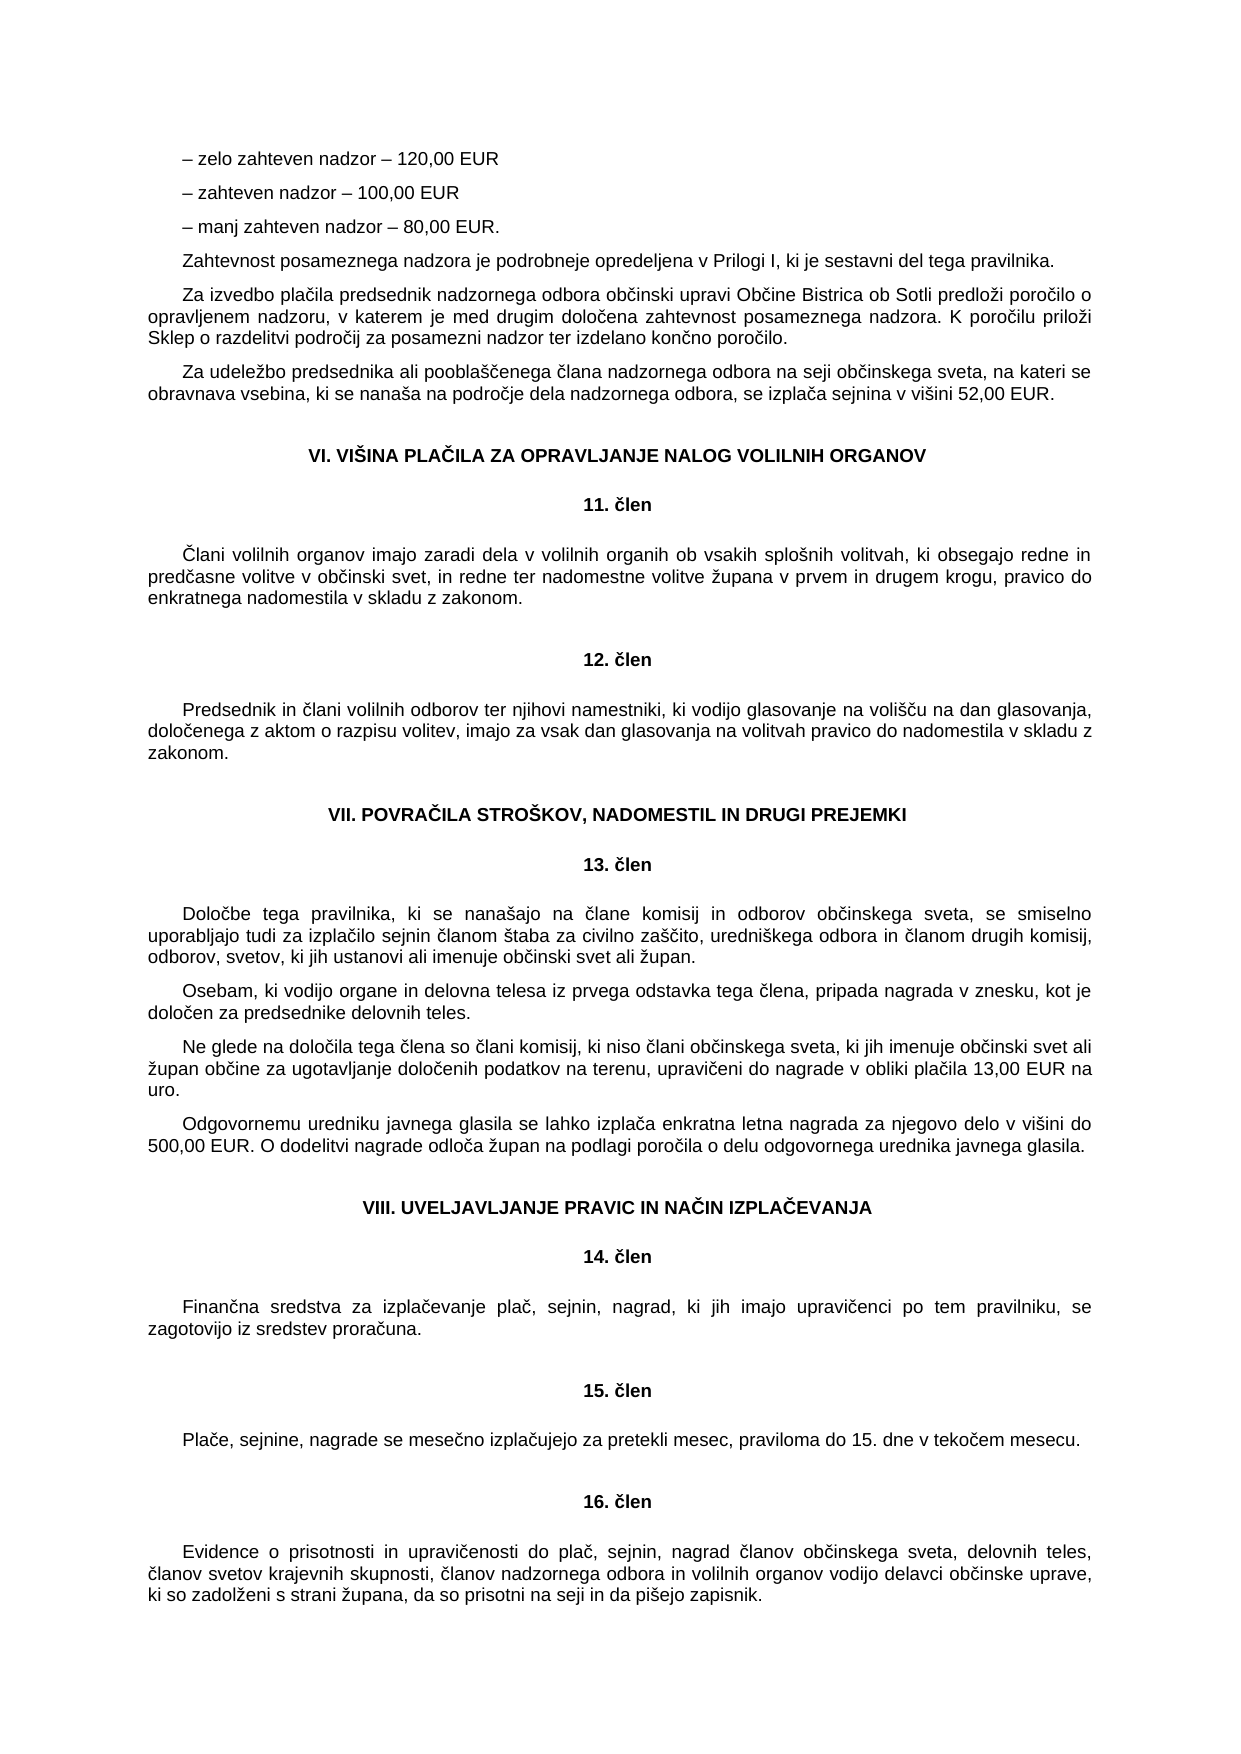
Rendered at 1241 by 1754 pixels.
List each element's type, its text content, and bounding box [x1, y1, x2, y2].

text VIII. UVELJAVLJANJE PRAVIC IN NAČIN IZPLAČEVANJA [148, 1197, 1093, 1218]
text VI. VIŠINA PLAČILA ZA OPRAVLJANJE NALOG VOLILNIH ORGANOV [148, 445, 1093, 466]
text Finančna sredstva za izplačevanje plač, sejnin, nagrad, ki jih imajo upravičenci po tem pravilniku, se zagotovijo iz sredstev proračuna. [148, 1296, 1093, 1339]
text Evidence o prisotnosti in upravičenosti do plač, sejnin, nagrad članov občinskega sveta, delovnih teles, članov svetov krajevnih skupnosti, članov nadzornega odbora in volilnih organov vodijo delavci občinske uprave, ki so zadolženi s strani župana, da so prisotni na seji in da pišejo zapisnik. [148, 1541, 1093, 1605]
text Odgovornemu uredniku javnega glasila se lahko izplača enkratna letna nagrada za njegovo delo v višini do 500,00 EUR. O dodelitvi nagrade odloča župan na podlagi poročila o delu odgovornega urednika javnega glasila. [148, 1113, 1093, 1156]
text – manj zahteven nadzor – 80,00 EUR. [148, 216, 1093, 237]
text 11. člen [148, 494, 1093, 516]
text 14. člen [148, 1246, 1093, 1268]
text 12. člen [148, 649, 1093, 671]
text 16. člen [148, 1491, 1093, 1513]
text Plače, sejnine, nagrade se mesečno izplačujejo za pretekli mesec, praviloma do 15. dne v tekočem mesecu. [148, 1429, 1093, 1451]
text Predsednik in člani volilnih odborov ter njihovi namestniki, ki vodijo glasovanje na volišču na dan glasovanja, določenega z aktom o razpisu volitev, imajo za vsak dan glasovanja na volitvah pravico do nadomestila v skladu z zakonom. [148, 699, 1093, 763]
text Zahtevnost posameznega nadzora je podrobneje opredeljena v Prilogi I, ki je sestavni del tega pravilnika. [148, 250, 1093, 271]
text Osebam, ki vodijo organe in delovna telesa iz prvega odstavka tega člena, pripada nagrada v znesku, kot je določen za predsednike delovnih teles. [148, 980, 1093, 1023]
text 15. člen [148, 1379, 1093, 1401]
text Ne glede na določila tega člena so člani komisij, ki niso člani občinskega sveta, ki jih imenuje občinski svet ali župan občine za ugotavljanje določenih podatkov na terenu, upravičeni do nagrade v obliki plačila 13,00 EUR na uro. [148, 1036, 1093, 1101]
text 13. člen [148, 853, 1093, 875]
text Za udeležbo predsednika ali pooblaščenega člana nadzornega odbora na seji občinskega sveta, na kateri se obravnava vsebina, ki se nanaša na področje dela nadzornega odbora, se izplača sejnina v višini 52,00 EUR. [148, 361, 1093, 404]
text VII. POVRAČILA STROŠKOV, NADOMESTIL IN DRUGI PREJEMKI [148, 804, 1093, 825]
text Za izvedbo plačila predsednik nadzornega odbora občinski upravi Občine Bistrica ob Sotli predloži poročilo o opravljenem nadzoru, v katerem je med drugim določena zahtevnost posameznega nadzora. K poročilu priloži Sklep o razdelitvi področij za posamezni nadzor ter izdelano končno poročilo. [148, 284, 1093, 348]
text – zelo zahteven nadzor – 120,00 EUR [148, 148, 1093, 169]
text Določbe tega pravilnika, ki se nanašajo na člane komisij in odborov občinskega sveta, se smiselno uporabljajo tudi za izplačilo sejnin članom štaba za civilno zaščito, uredniškega odbora in članom drugih komisij, odborov, svetov, ki jih ustanovi ali imenuje občinski svet ali župan. [148, 903, 1093, 968]
text – zahteven nadzor – 100,00 EUR [148, 182, 1093, 203]
text Člani volilnih organov imajo zaradi dela v volilnih organih ob vsakih splošnih volitvah, ki obsegajo redne in predčasne volitve v občinski svet, in redne ter nadomestne volitve župana v prvem in drugem krogu, pravico do enkratnega nadomestila v skladu z zakonom. [148, 544, 1093, 608]
